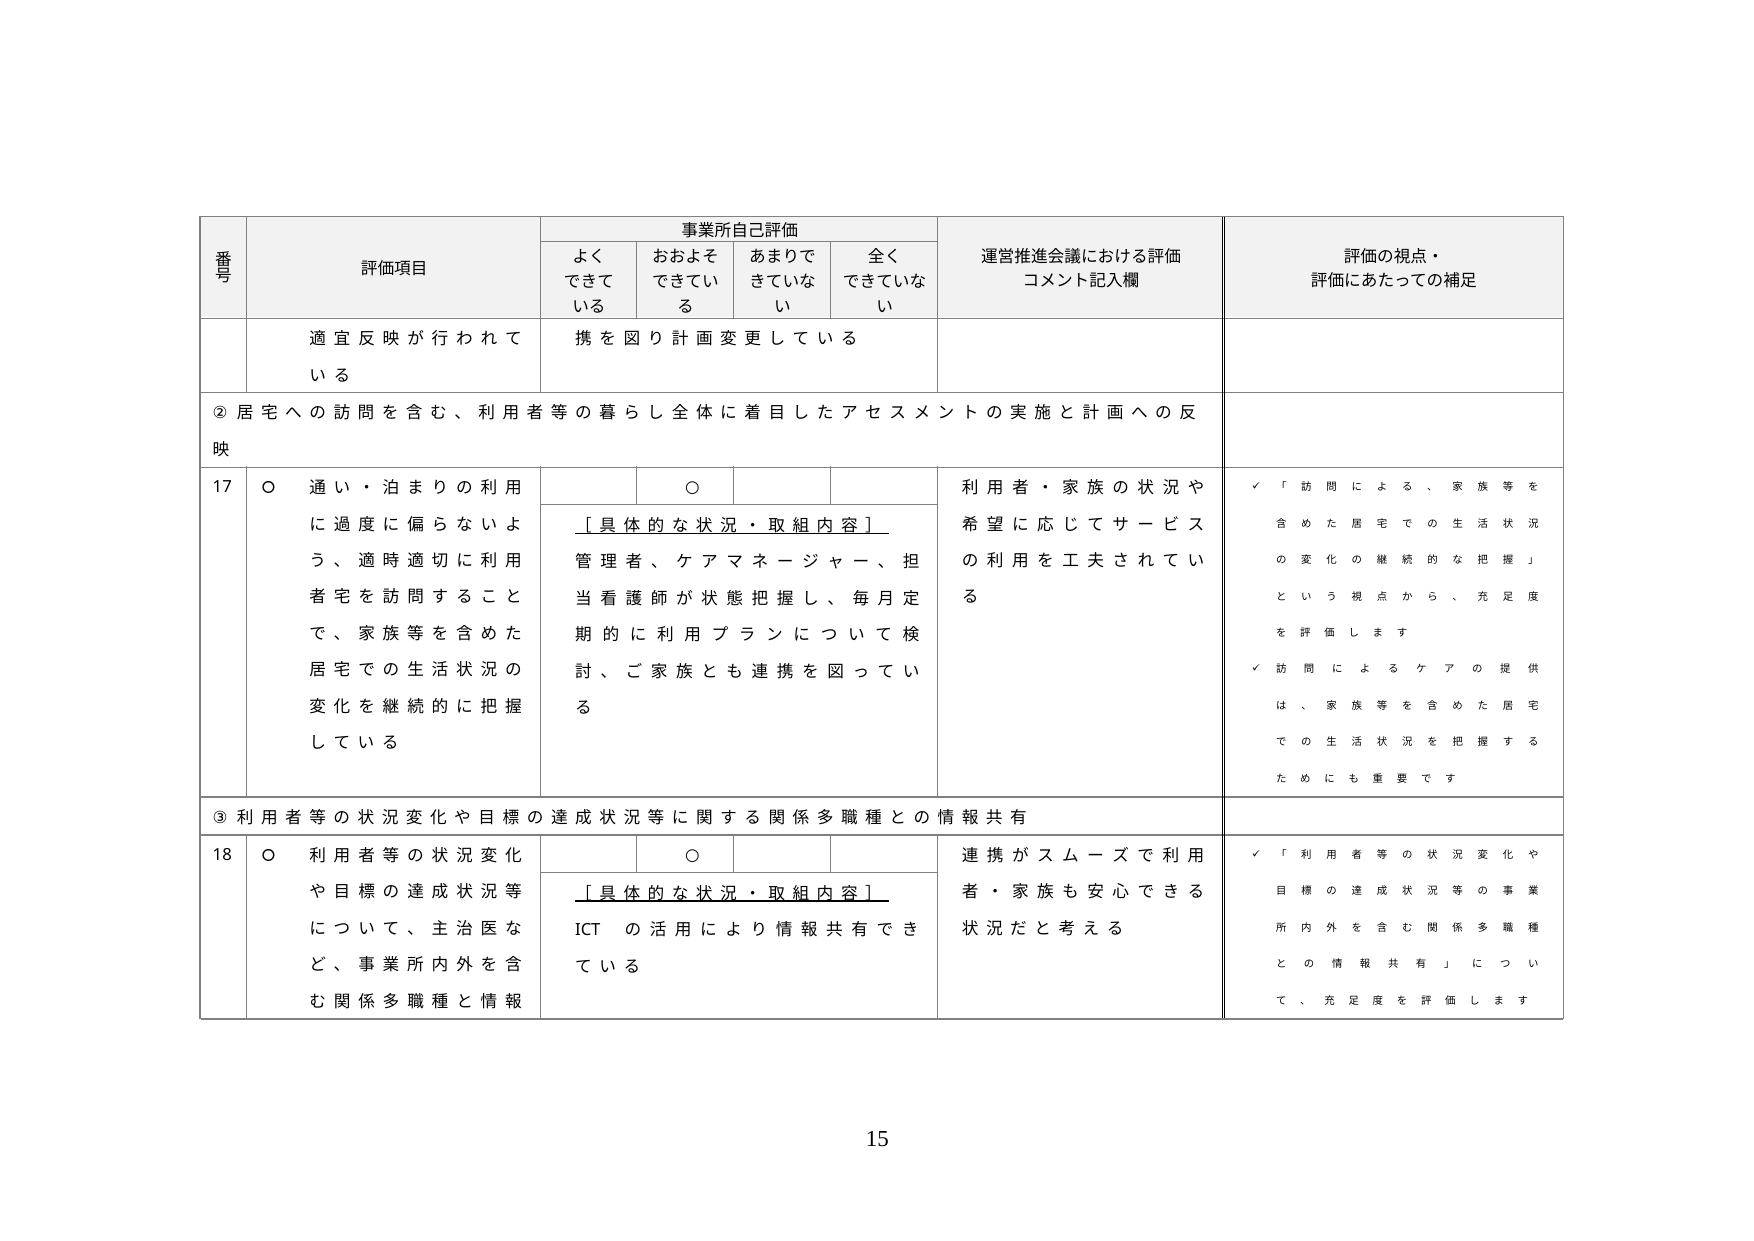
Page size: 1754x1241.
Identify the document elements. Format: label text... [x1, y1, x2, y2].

table_cell 「利用者等の状況変化や目標の達成状況等の事業所内外を含む関係多職種との情報共有」について、充足度を評価します [1225, 836, 1563, 1018]
table_cell 17 [201, 468, 246, 796]
table_cell よく できて いる [541, 242, 636, 317]
table_cell 連携がスムーズで利用者・家族も安心できる状況だと考える [938, 836, 1222, 1018]
table_cell [734, 468, 830, 504]
table_cell 利用者等の状況変化や目標の達成状況等について、主治医など、事業所内外を含む関係多職種と情報が共有されている [247, 836, 540, 1018]
table_cell ［具体的な状況・取組内容］ 管理者、ケアマネージャー、担当看護師が状態把握し、毎月定期的に利用プランについて検討、ご家族とも連携を図っている [541, 505, 937, 796]
table_cell ○ [637, 836, 733, 872]
table_cell ③ 利用者等の状況変化や目標の達成状況等に関する関係多職種との情報共有 [201, 798, 1222, 834]
table_cell 利用者・家族の状況や希望に応じてサービスの利用を工夫されている [938, 468, 1222, 796]
table_cell [1225, 393, 1563, 466]
table_cell 「訪問による、家族等を含めた居宅での生活状況の変化の継続的な把握」という視点から、充足度を評価します 訪問によるケアの提供は、家族等を含めた居宅での生活状況を把握するためにも重要です [1225, 468, 1563, 796]
table_header 事業所自己評価 [541, 217, 937, 241]
table_cell [541, 836, 636, 872]
table_cell ○ [637, 468, 733, 504]
table_header 運営推進会議における評価 コメント記入欄 [938, 217, 1222, 317]
table_cell [831, 836, 937, 872]
table_cell ［具体的な状況・取組内容］ ICTの活用により情報共有できている [541, 873, 937, 1018]
table_cell あまりできていない [734, 242, 830, 317]
table_cell ② 居宅への訪問を含む、利用者等の暮らし全体に着目したアセスメントの実施と計画への反映 [201, 393, 1222, 466]
table_cell [541, 468, 636, 504]
table_cell [1225, 798, 1563, 834]
table_header 評価項目 [247, 217, 540, 317]
table_header 評価の視点・ 評価にあたっての補足 [1225, 217, 1563, 317]
table_cell [831, 468, 937, 504]
table_cell 通い・泊まりの利用に過度に偏らないよう、適時適切に利用者宅を訪問することで、家族等を含めた居宅での生活状況の変化を継続的に把握している [247, 468, 540, 796]
table_cell [734, 836, 830, 872]
table_cell 全く できていない [831, 242, 937, 317]
table_header 番号 [201, 217, 246, 317]
table_cell おおよそ できている [637, 242, 733, 317]
table_cell 18 [201, 836, 246, 1018]
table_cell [541, 319, 937, 392]
